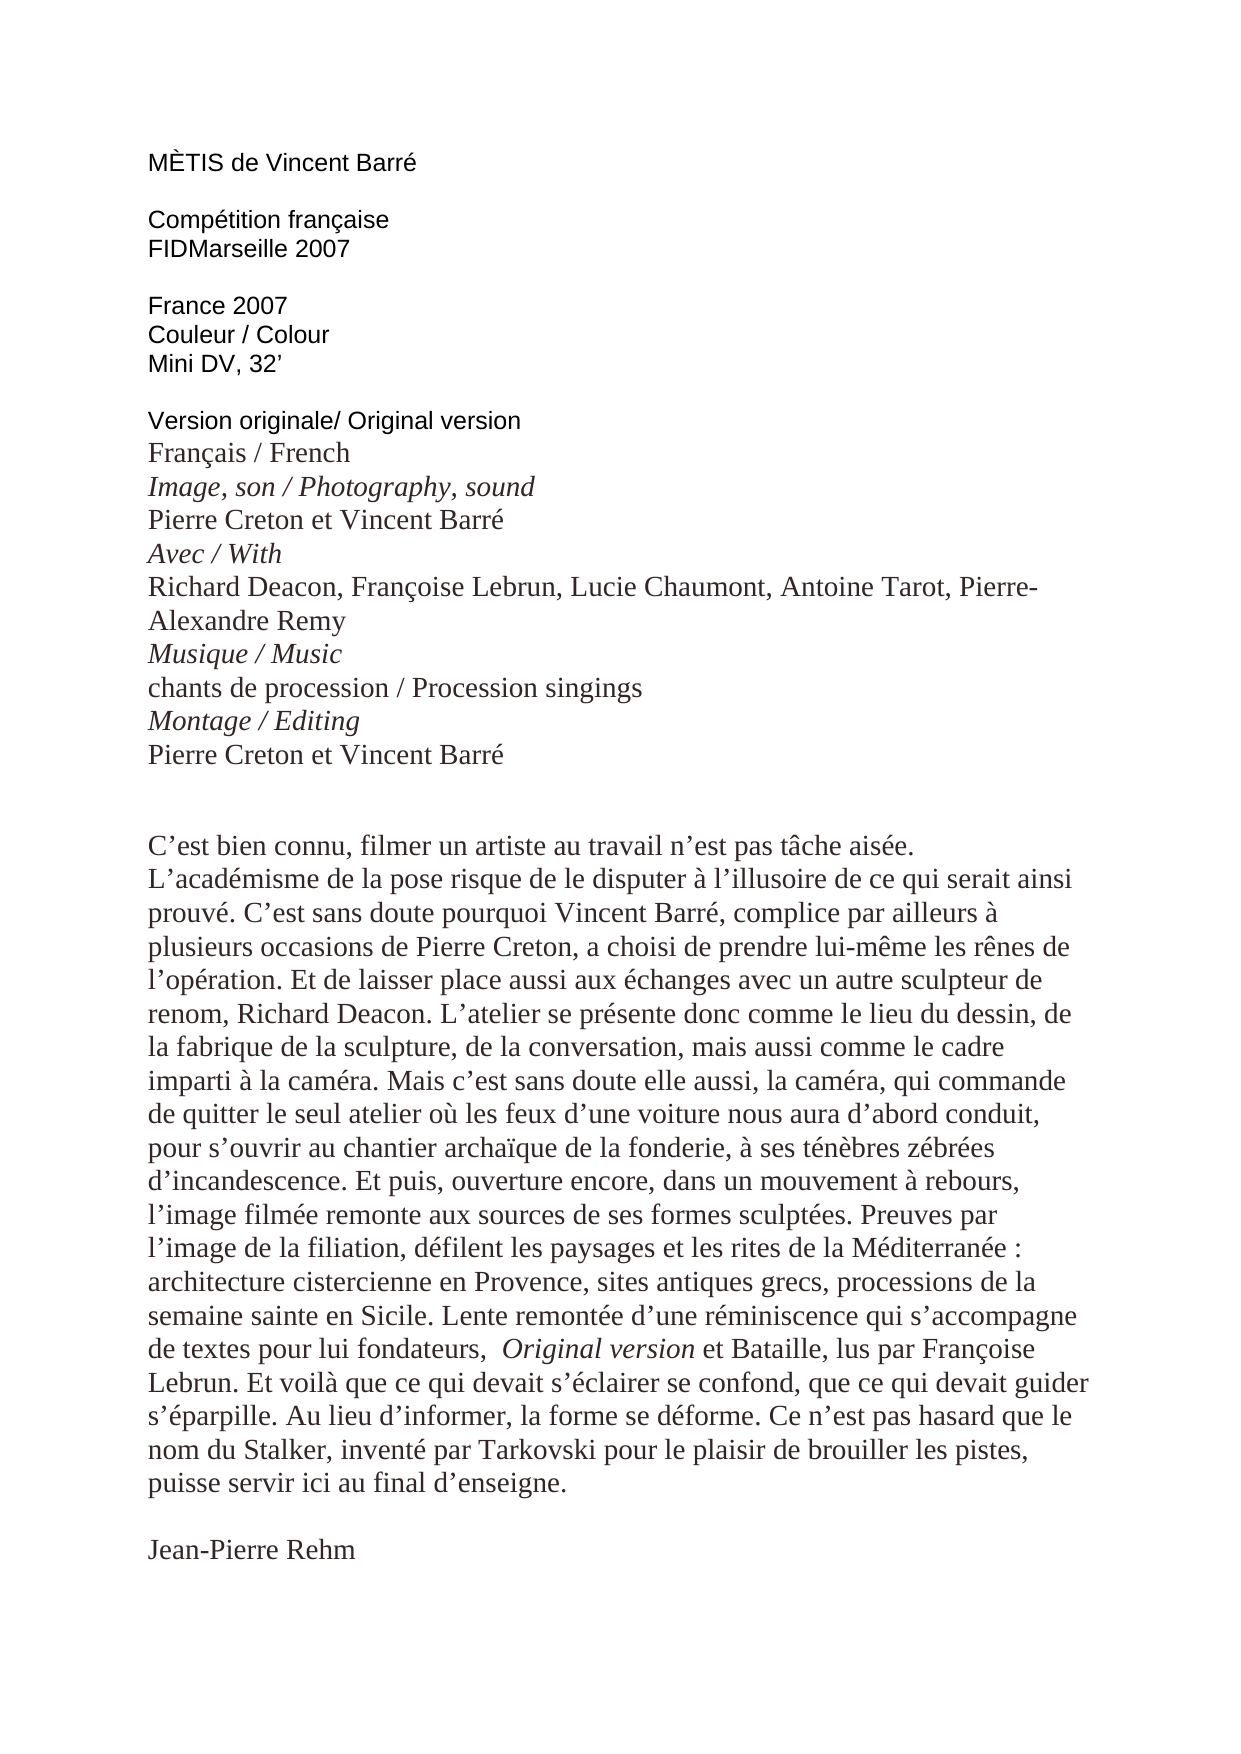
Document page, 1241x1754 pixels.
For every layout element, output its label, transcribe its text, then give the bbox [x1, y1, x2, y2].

text FIDMarseille 2007 [148, 234, 1093, 263]
text C’est bien connu, filmer un artiste au travail n’est pas tâche aisée. L’académisme de la pose risque de le disputer à l’illusoire de ce qui serait ainsi prouvé. C’est sans doute pourquoi Vincent Barré, complice par ailleurs à plusieurs occasions de Pierre Creton, a choisi de prendre lui-même les rênes de l’opération. Et de laisser place aussi aux échanges avec un autre sculpteur de renom, Richard Deacon. L’atelier se présente donc comme le lieu du dessin, de la fabrique de la sculpture, de la conversation, mais aussi comme le cadre imparti à la caméra. Mais c’est sans doute elle aussi, la caméra, qui commande de quitter le seul atelier où les feux d’une voiture nous aura d’abord conduit, pour s’ouvrir au chantier archaïque de la fonderie, à ses ténèbres zébrées d’incandescence. Et puis, ouverture encore, dans un mouvement à rebours, l’image filmée remonte aux sources de ses formes sculptées. Preuves par l’image de la filiation, défilent les paysages et les rites de la Méditerranée : architecture cistercienne en Provence, sites antiques grecs, processions de la semaine sainte en Sicile. Lente remontée d’une réminiscence qui s’accompagne de textes pour lui fondateurs, Original version et Bataille, lus par Françoise Lebrun. Et voilà que ce qui devait s’éclairer se confond, que ce qui devait guider s’éparpille. Au lieu d’informer, la forme se déforme. Ce n’est pas hasard que le nom du Stalker, inventé par Tarkovski pour le plaisir de brouiller les pistes, puisse servir ici au final d’enseigne. [148, 828, 1093, 1499]
text Français / French [148, 435, 1093, 469]
text Avec / With [148, 536, 1093, 569]
text Image, son / Photography, sound [148, 469, 1093, 502]
text Pierre Creton et Vincent Barré [148, 737, 1093, 771]
text Pierre Creton et Vincent Barré [148, 502, 1093, 536]
text Compétition française [148, 205, 1093, 234]
text chants de procession / Procession singings [148, 670, 1093, 703]
text Richard Deacon, Françoise Lebrun, Lucie Chaumont, Antoine Tarot, Pierre-Alexandre Remy [148, 569, 1093, 636]
text Jean-Pierre Rehm [148, 1532, 1093, 1566]
text Musique / Music [148, 636, 1093, 670]
text Mini DV, 32’ [148, 349, 1093, 378]
text France 2007 [148, 291, 1093, 320]
text Couleur / Colour [148, 320, 1093, 349]
text Montage / Editing [148, 703, 1093, 737]
text Version originale/ Original version [148, 406, 1093, 435]
text MÈTIS de Vincent Barré [148, 148, 1093, 176]
